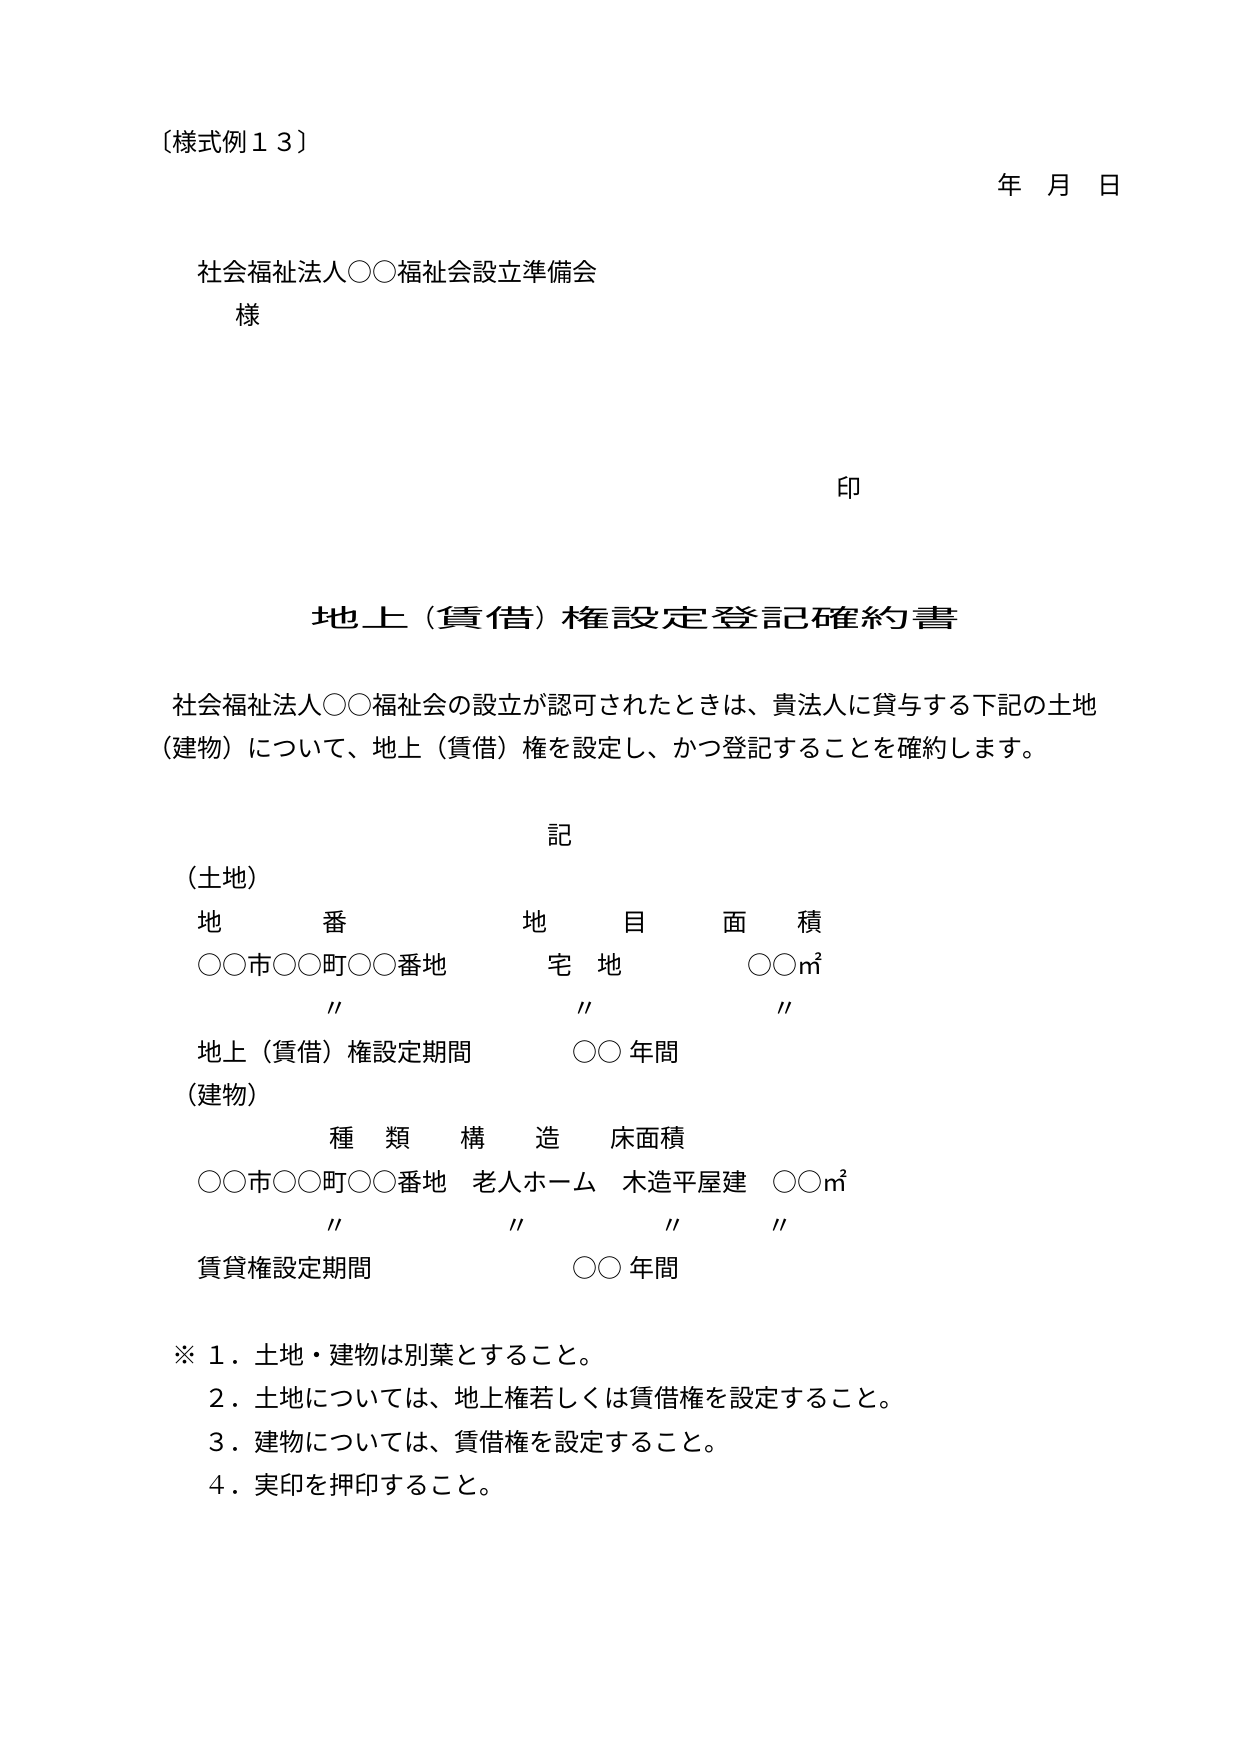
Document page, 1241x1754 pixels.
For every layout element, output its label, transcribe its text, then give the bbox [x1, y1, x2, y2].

text 種 類 構 造 床面積 [148, 1115, 1122, 1159]
text 社会福祉法人○○福祉会の設立が認可されたときは、貴法人に貸与する下記の土地（建物）について、地上（賃借）権を設定し、かつ登記することを確約します。 [148, 682, 1122, 769]
text 地上（賃借）権設定期間 ○○ 年間 [148, 1029, 1122, 1072]
text ※ １．土地・建物は別葉とすること。 [148, 1332, 1122, 1375]
text ２．土地については、地上権若しくは賃借権を設定すること。 [148, 1375, 1122, 1419]
text 地 番 地 目 面 積 [148, 899, 1122, 942]
text 様 [148, 292, 1122, 335]
text 記 [148, 812, 1122, 855]
text 印 [561, 465, 1122, 509]
text 〃 〃 〃 [148, 985, 1122, 1029]
text 社会福祉法人○○福祉会設立準備会 [148, 249, 1122, 292]
text 地上（賃借）権設定登記確約書 [148, 595, 1122, 639]
text 賃貸権設定期間 ○○ 年間 [148, 1245, 1122, 1289]
text 〃 〃 〃 〃 [148, 1202, 1122, 1245]
text ３．建物については、賃借権を設定すること。 [148, 1419, 1122, 1462]
text ○○市○○町○○番地 老人ホーム 木造平屋建 ○○㎡ [148, 1159, 1122, 1202]
text （土地） [148, 855, 1122, 899]
text （建物） [148, 1072, 1122, 1115]
text ○○市○○町○○番地 宅 地 ○○㎡ [148, 942, 1122, 985]
text 〔様式例１３〕 [148, 119, 1122, 162]
text 年 月 日 [148, 162, 1122, 205]
text ４．実印を押印すること。 [148, 1462, 1122, 1505]
